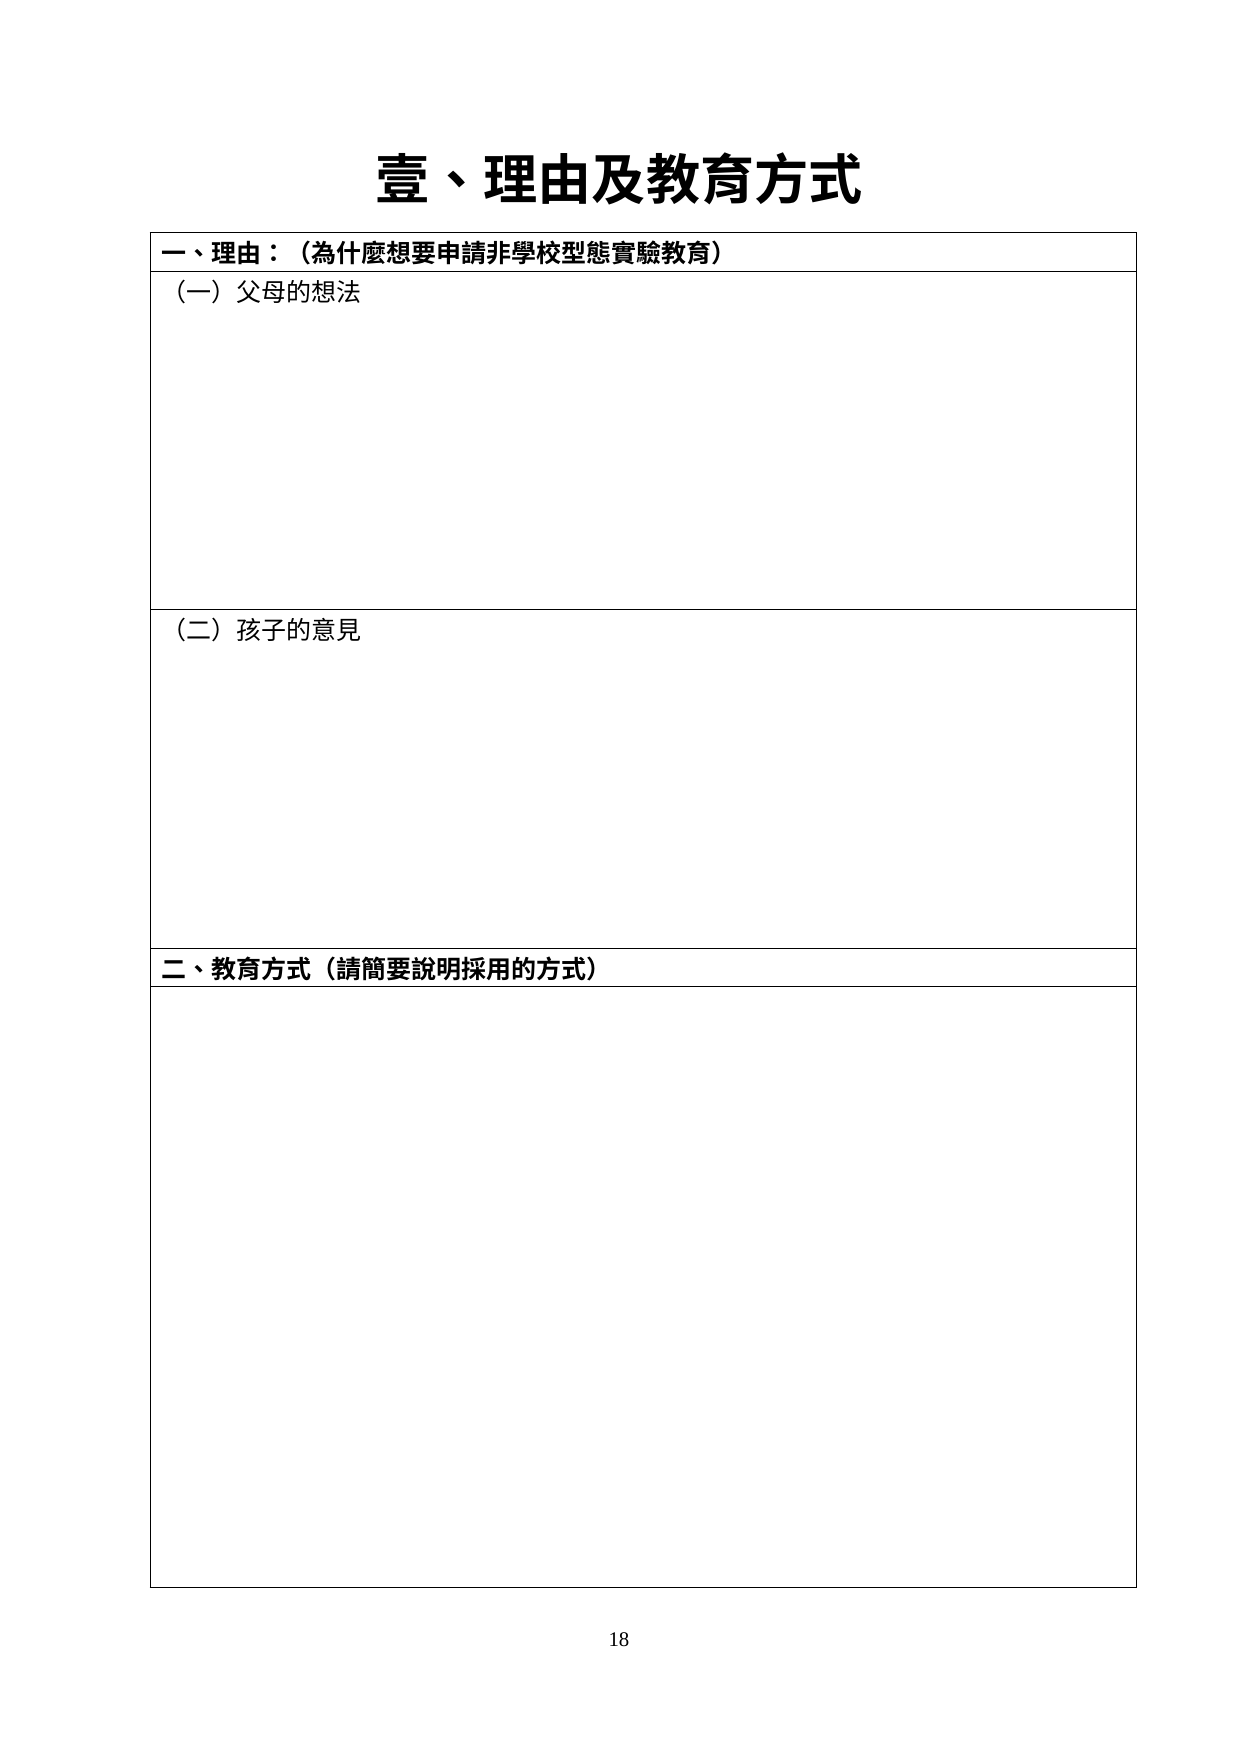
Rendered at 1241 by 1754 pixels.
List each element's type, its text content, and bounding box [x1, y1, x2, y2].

table_cell 二、教育方式（請簡要說明採用的方式） [151, 949, 1136, 986]
table_cell （二）孩子的意見 [151, 610, 1136, 948]
text 壹、理由及教育方式 [112, 119, 1125, 232]
table_cell [151, 987, 1136, 1587]
table_header 一、理由：（為什麼想要申請非學校型態實驗教育） [151, 233, 1136, 271]
table_cell （一）父母的想法 [151, 272, 1136, 609]
